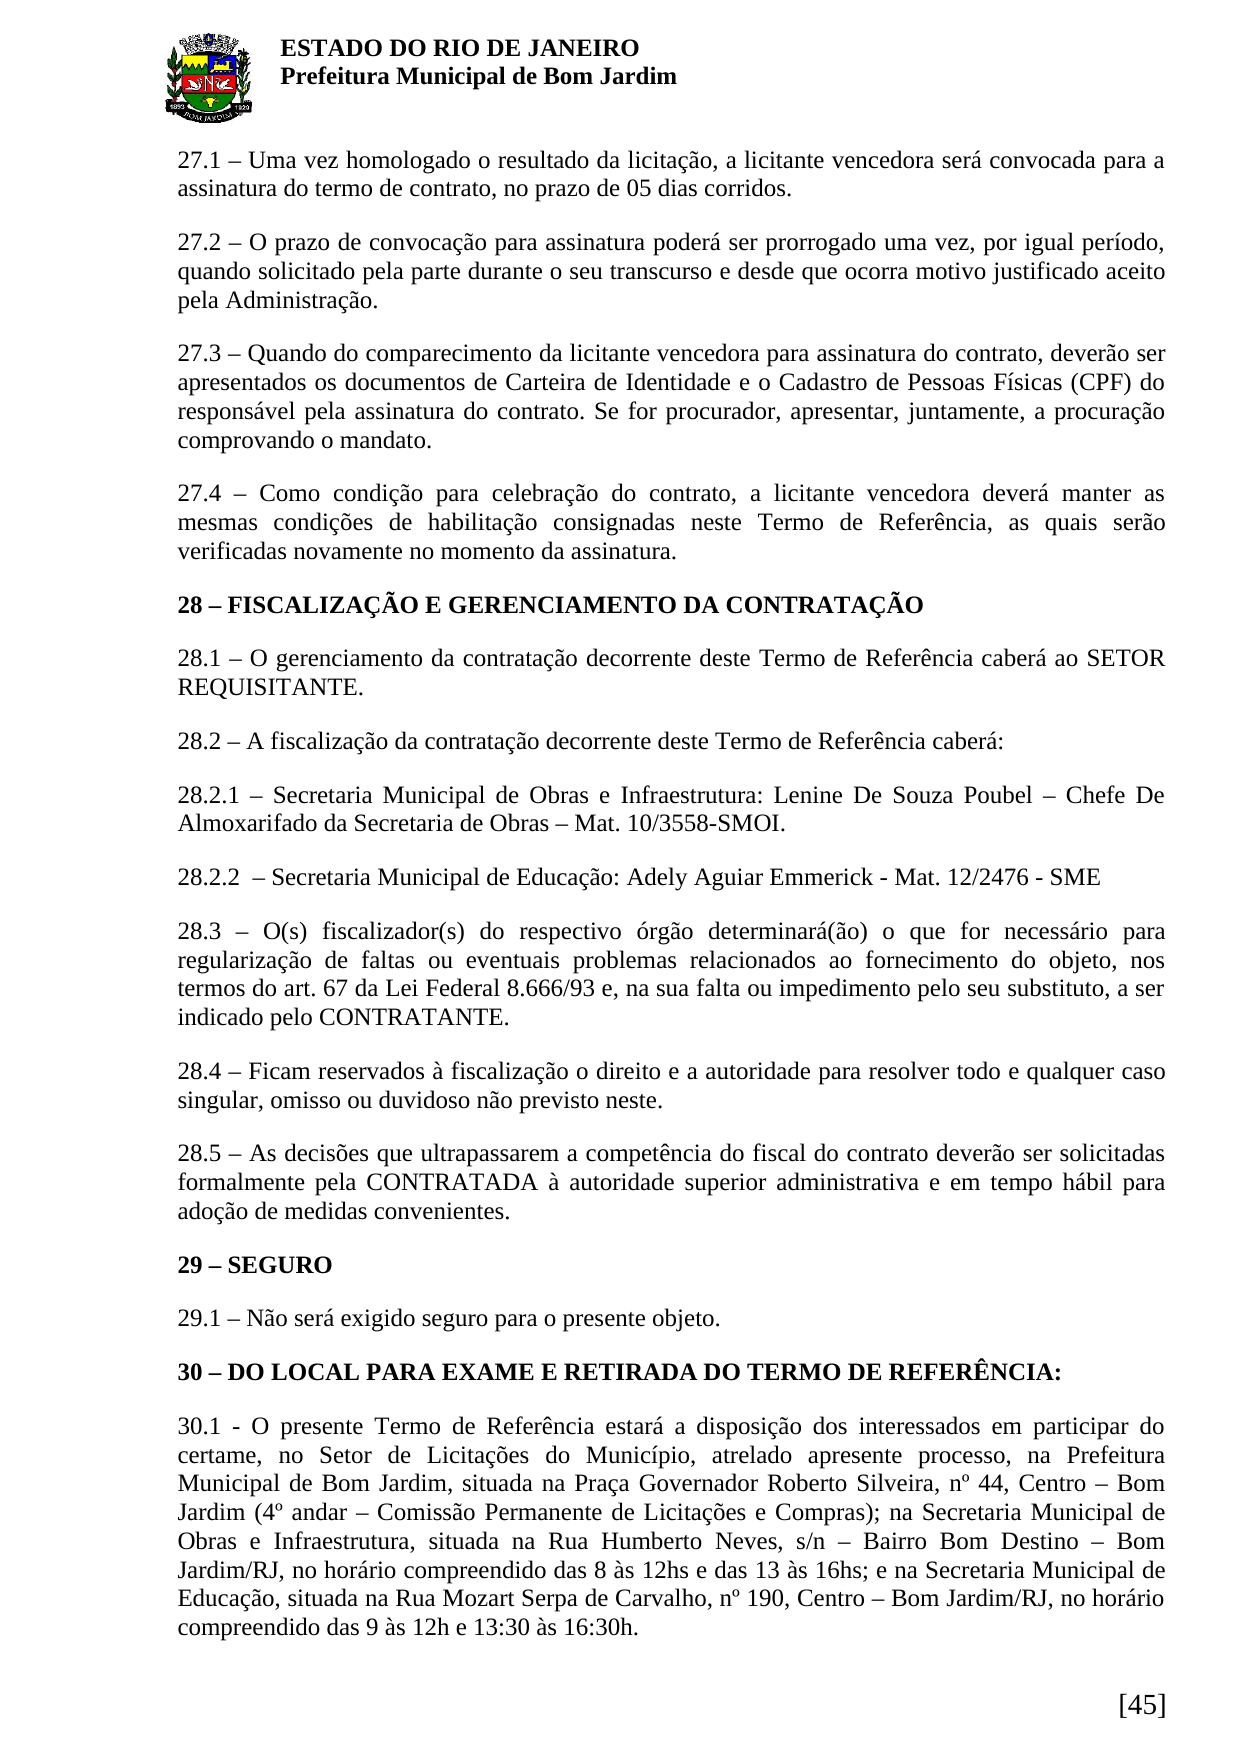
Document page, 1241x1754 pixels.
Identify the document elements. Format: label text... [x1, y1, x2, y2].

text 28.2.1 – Secretaria Municipal de Obras e Infraestrutura: Lenine De Souza Poubel – Chefe De Almoxarifado da Secretaria de Obras – Mat. 10/3558-SMOI. [177, 780, 1166, 837]
text 28.5 – As decisões que ultrapassarem a competência do fiscal do contrato deverão ser solicitadas formalmente pela CONTRATADA à autoridade superior administrativa e em tempo hábil para adoção de medidas convenientes. [177, 1138, 1166, 1225]
text 27.2 – O prazo de convocação para assinatura poderá ser prorrogado uma vez, por igual período, quando solicitado pela parte durante o seu transcurso e desde que ocorra motivo justificado aceito pela Administração. [177, 227, 1166, 313]
text 27.4 – Como condição para celebração do contrato, a licitante vencedora deverá manter as mesmas condições de habilitação consignadas neste Termo de Referência, as quais serão verificadas novamente no momento da assinatura. [177, 478, 1166, 565]
picture [163, 31, 253, 123]
text 27.3 – Quando do comparecimento da licitante vencedora para assinatura do contrato, deverão ser apresentados os documentos de Carteira de Identidade e o Cadastro de Pessoas Físicas (CPF) do responsável pela assinatura do contrato. Se for procurador, apresentar, juntamente, a procuração comprovando o mandato. [177, 338, 1166, 453]
text 27.1 – Uma vez homologado o resultado da licitação, a licitante vencedora será convocada para a assinatura do termo de contrato, no prazo de 05 dias corridos. [177, 145, 1166, 202]
text 28 – FISCALIZAÇÃO E GERENCIAMENTO DA CONTRATAÇÃO [177, 590, 1166, 618]
text 28.1 – O gerenciamento da contratação decorrente deste Termo de Referência caberá ao SETOR REQUISITANTE. [177, 643, 1166, 701]
text 29.1 – Não será exigido seguro para o presente objeto. [177, 1303, 1166, 1332]
text 28.4 – Ficam reservados à fiscalização o direito e a autoridade para resolver todo e qualquer caso singular, omisso ou duvidoso não previsto neste. [177, 1056, 1166, 1113]
text 28.3 – O(s) fiscalizador(s) do respectivo órgão determinará(ão) o que for necessário para regularização de faltas ou eventuais problemas relacionados ao fornecimento do objeto, nos termos do art. 67 da Lei Federal 8.666/93 e, na sua falta ou impedimento pelo seu substituto, a ser indicado pelo CONTRATANTE. [177, 916, 1166, 1031]
text 28.2.2 – Secretaria Municipal de Educação: Adely Aguiar Emmerick - Mat. 12/2476 - SME [177, 862, 1166, 891]
text 30 – DO LOCAL PARA EXAME E RETIRADA DO TERMO DE REFERÊNCIA: [177, 1357, 1166, 1386]
text 29 – SEGURO [177, 1250, 1166, 1278]
text 30.1 - O presente Termo de Referência estará a disposição dos interessados em participar do certame, no Setor de Licitações do Município, atrelado apresente processo, na Prefeitura Municipal de Bom Jardim, situada na Praça Governador Roberto Silveira, nº 44, Centro – Bom Jardim (4º andar – Comissão Permanente de Licitações e Compras); na Secretaria Municipal de Obras e Infraestrutura, situada na Rua Humberto Neves, s/n – Bairro Bom Destino – Bom Jardim/RJ, no horário compreendido das 8 às 12hs e das 13 às 16hs; e na Secretaria Municipal de Educação, situada na Rua Mozart Serpa de Carvalho, nº 190, Centro – Bom Jardim/RJ, no horário compreendido das 9 às 12h e 13:30 às 16:30h. [177, 1411, 1166, 1641]
text 28.2 – A fiscalização da contratação decorrente deste Termo de Referência caberá: [177, 726, 1166, 755]
